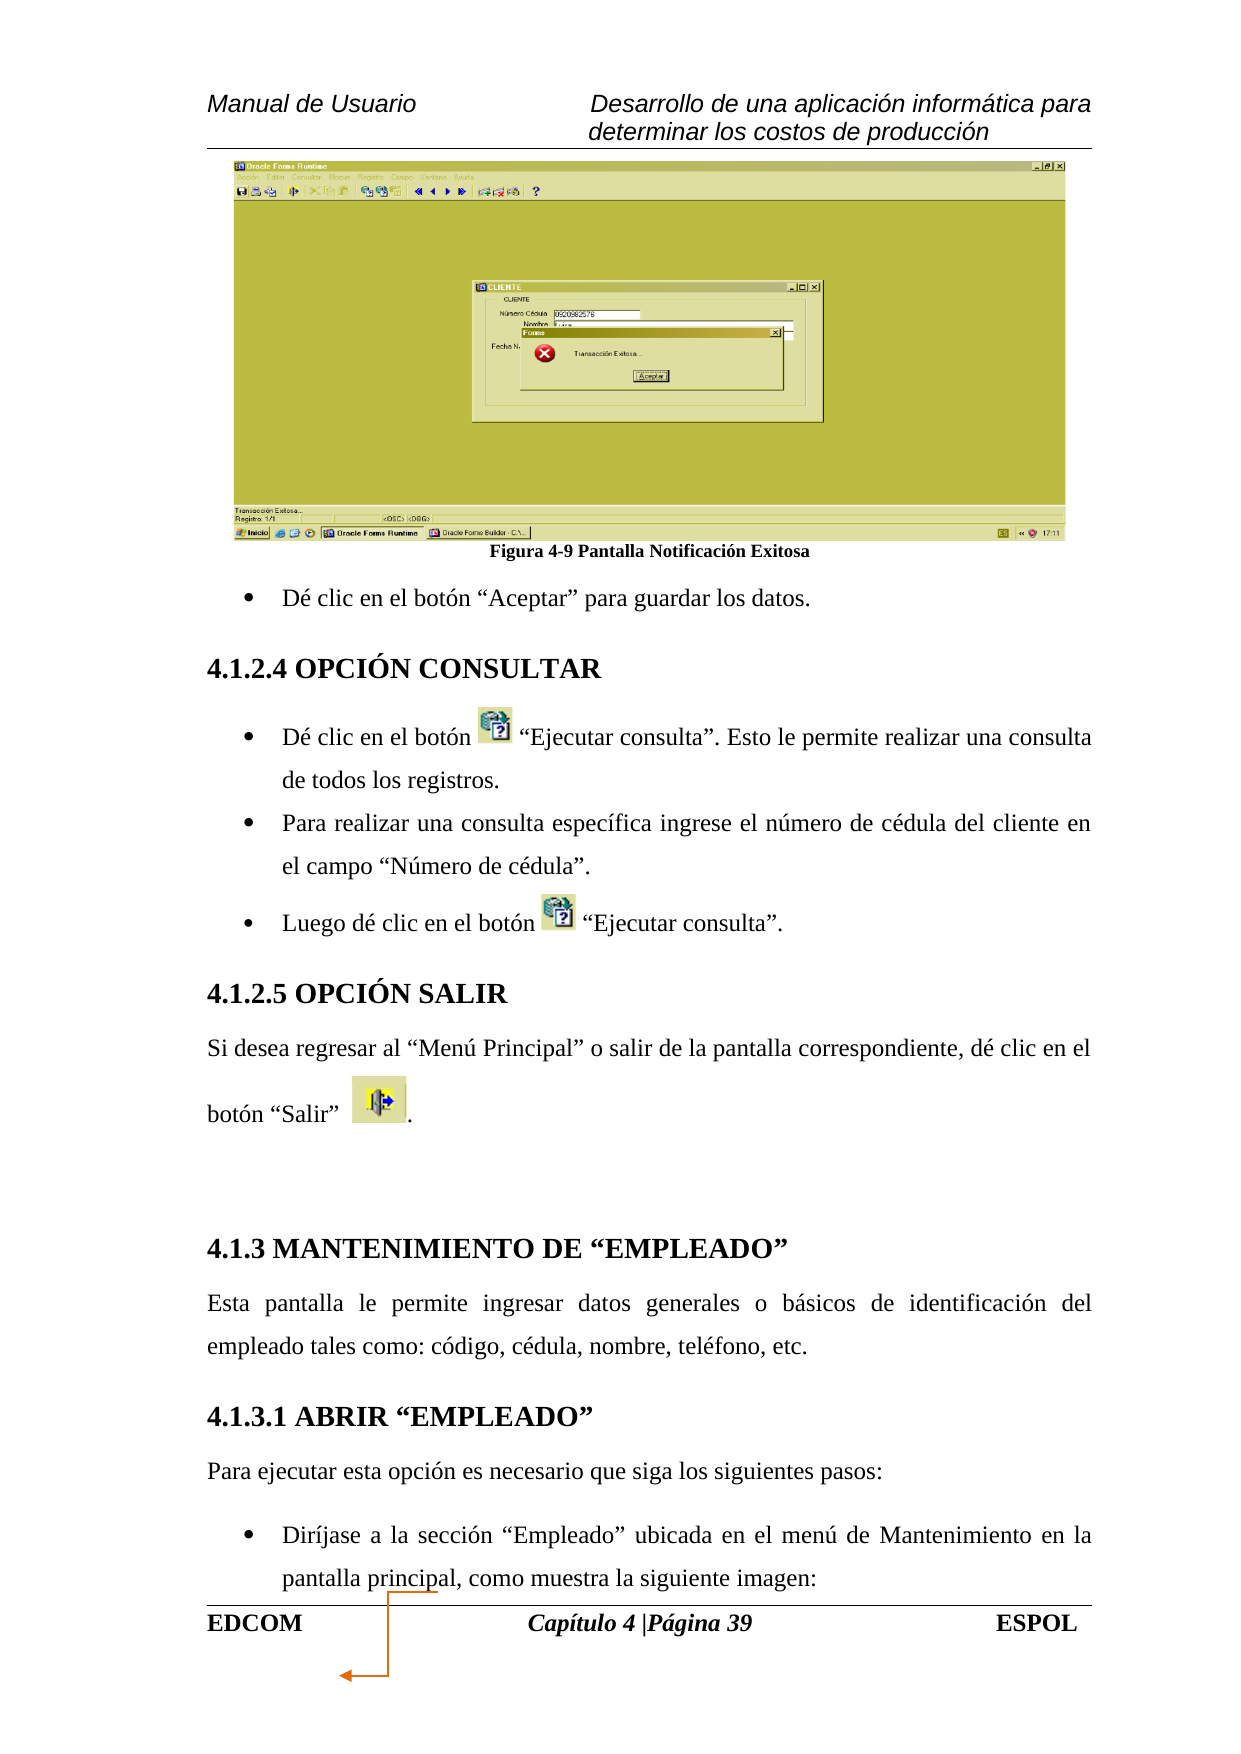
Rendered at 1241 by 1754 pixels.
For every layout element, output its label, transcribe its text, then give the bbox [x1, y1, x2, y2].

subtitle 4.1.2.5 Opción Salir [207, 976, 1092, 1010]
subtitle 4.1.2.4 Opción Consultar [207, 651, 1092, 684]
list Dé clic en el botón “Ejecutar consulta”. Esto le permite realizar una consulta de todos los registros. [244, 707, 1092, 793]
picture [233, 161, 1066, 541]
list Para realizar una consulta específica ingrese el número de cédula del cliente en el campo “Número de cédula”. [244, 808, 1092, 880]
text Para ejecutar esta opción es necesario que siga los siguientes pasos: [207, 1456, 1092, 1485]
text Si desea regresar al “Menú Principal” o salir de la pantalla correspondiente, dé clic en el botón “Salir” . [207, 1033, 1092, 1128]
picture [478, 707, 513, 745]
subtitle 4.1.3 MANTENIMIENTO DE “EMPLEADO” [207, 1232, 1092, 1265]
list Dé clic en el botón “Aceptar” para guardar los datos. [244, 583, 1092, 611]
text Esta pantalla le permite ingresar datos generales o básicos de identificación del empleado tales como: código, cédula, nombre, teléfono, etc. [207, 1288, 1092, 1360]
picture [351, 1076, 407, 1123]
picture [541, 894, 576, 932]
list Luego dé clic en el botón “Ejecutar consulta”. [244, 894, 1092, 937]
text Figura 4-9 Pantalla Notificación Exitosa [207, 540, 1092, 562]
subtitle 4.1.3.1 Abrir “Empleado” [207, 1399, 1092, 1433]
list Diríjase a la sección “Empleado” ubicada en el menú de Mantenimiento en la pantalla principal, como muestra la siguiente imagen: [244, 1520, 1092, 1592]
